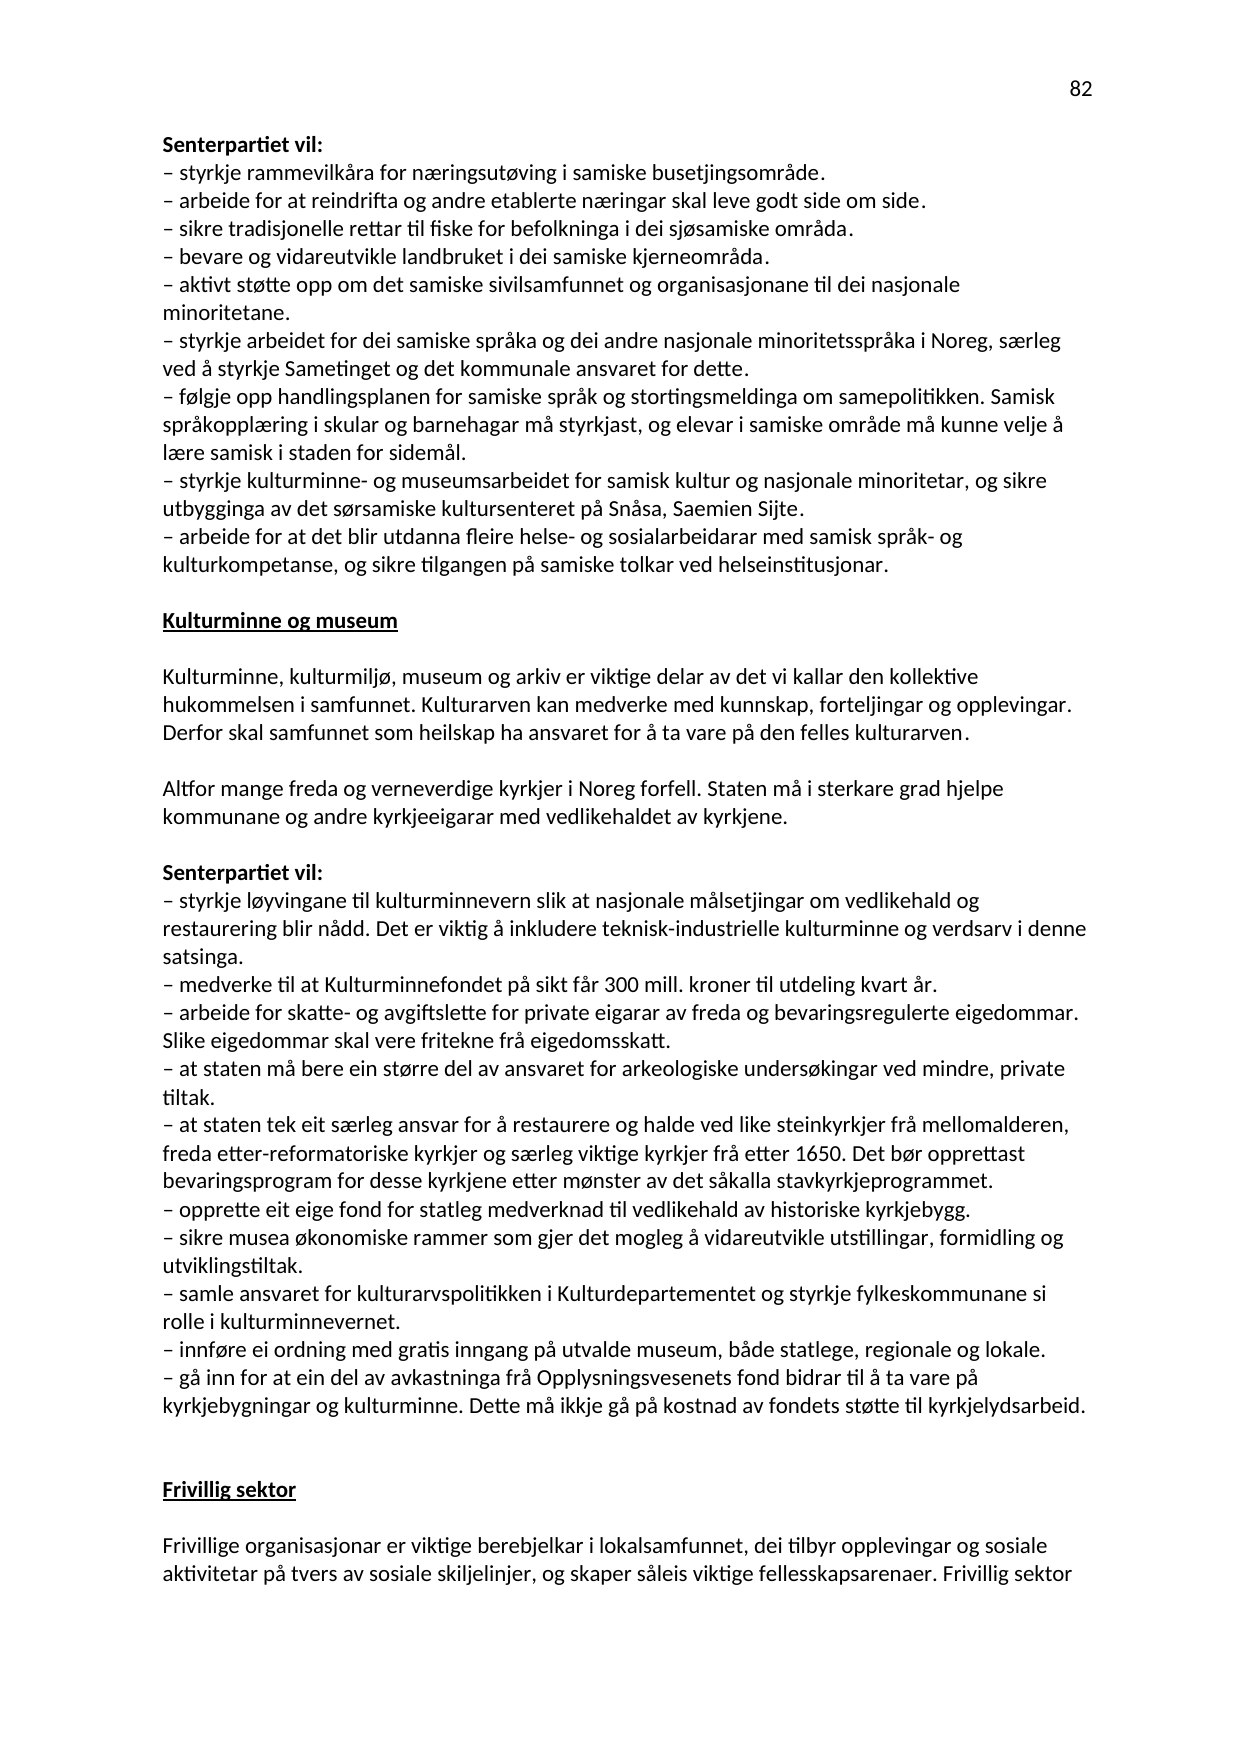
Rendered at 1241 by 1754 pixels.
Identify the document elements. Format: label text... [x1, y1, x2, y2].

text – medverke til at Kulturminnefondet på sikt får 300 mill. kroner til utdeling kvart år. – arbeide for skatte- og avgiftslette for private eigarar av freda og bevaringsregulerte eigedommar. Slike eigedommar skal vere fritekne frå eigedomsskatt. – at staten må bere ein større del av ansvaret for arkeologiske undersøkingar ved mindre, private tiltak. [162, 971, 1092, 1111]
text Kulturminne, kulturmiljø, museum og arkiv er viktige delar av det vi kallar den kollektive hukommelsen i samfunnet. Kulturarven kan medverke med kunnskap, forteljingar og opplevingar. Derfor skal samfunnet som heilskap ha ansvaret for å ta vare på den felles kulturarven. [162, 634, 1092, 774]
text – at staten tek eit særleg ansvar for å restaurere og halde ved like steinkyrkjer frå mellomalderen, freda etter-reformatoriske kyrkjer og særleg viktige kyrkjer frå etter 1650. Det bør opprettast bevaringsprogram for desse kyrkjene etter mønster av det såkalla stavkyrkjeprogrammet. – opprette eit eige fond for statleg medverknad til vedlikehald av historiske kyrkjebygg. [162, 1111, 1092, 1223]
text Senterpartiet vil: – styrkje løyvingane til kulturminnevern slik at nasjonale målsetjingar om vedlikehald og restaurering blir nådd. Det er viktig å inkludere teknisk-industrielle kulturminne og verdsarv i denne satsinga. [162, 830, 1092, 971]
text Altfor mange freda og verneverdige kyrkjer i Noreg forfell. Staten må i sterkare grad hjelpe kommunane og andre kyrkjeeigarar med vedlikehaldet av kyrkjene. [162, 774, 1092, 830]
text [162, 1503, 1092, 1587]
text Frivillig sektor [162, 1475, 1092, 1503]
text – gå inn for at ein del av avkastninga frå Opplysningsvesenets fond bidrar til å ta vare på kyrkjebygningar og kulturminne. Dette må ikkje gå på kostnad av fondets støtte til kyrkjelydsarbeid. [162, 1363, 1092, 1419]
text Kulturminne og museum [162, 606, 1092, 634]
text Senterpartiet vil: – styrkje rammevilkåra for næringsutøving i samiske busetjingsområde. – arbeide for at reindrifta og andre etablerte næringar skal leve godt side om side. – sikre tradisjonelle rettar til fiske for befolkninga i dei sjøsamiske områda. – bevare og vidareutvikle landbruket i dei samiske kjerneområda. – aktivt støtte opp om det samiske sivilsamfunnet og organisasjonane til dei nasjonale minoritetane. – styrkje arbeidet for dei samiske språka og dei andre nasjonale minoritetsspråka i Noreg, særleg ved å styrkje Sametinget og det kommunale ansvaret for dette. – følgje opp handlingsplanen for samiske språk og stortingsmeldinga om samepolitikken. Samisk språkopplæring i skular og barnehagar må styrkjast, og elevar i samiske område må kunne velje å lære samisk i staden for sidemål. – styrkje kulturminne- og museumsarbeidet for samisk kultur og nasjonale minoritetar, og sikre utbygginga av det sørsamiske kultursenteret på Snåsa, Saemien Sijte. – arbeide for at det blir utdanna fleire helse- og sosialarbeidarar med samisk språk- og kulturkompetanse, og sikre tilgangen på samiske tolkar ved helseinstitusjonar. [162, 130, 1092, 606]
text – sikre musea økonomiske rammer som gjer det mogleg å vidareutvikle utstillingar, formidling og utviklingstiltak. – samle ansvaret for kulturarvspolitikken i Kulturdepartementet og styrkje fylkeskommunane si rolle i kulturminnevernet. – innføre ei ordning med gratis inngang på utvalde museum, både statlege, regionale og lokale. [162, 1223, 1092, 1363]
